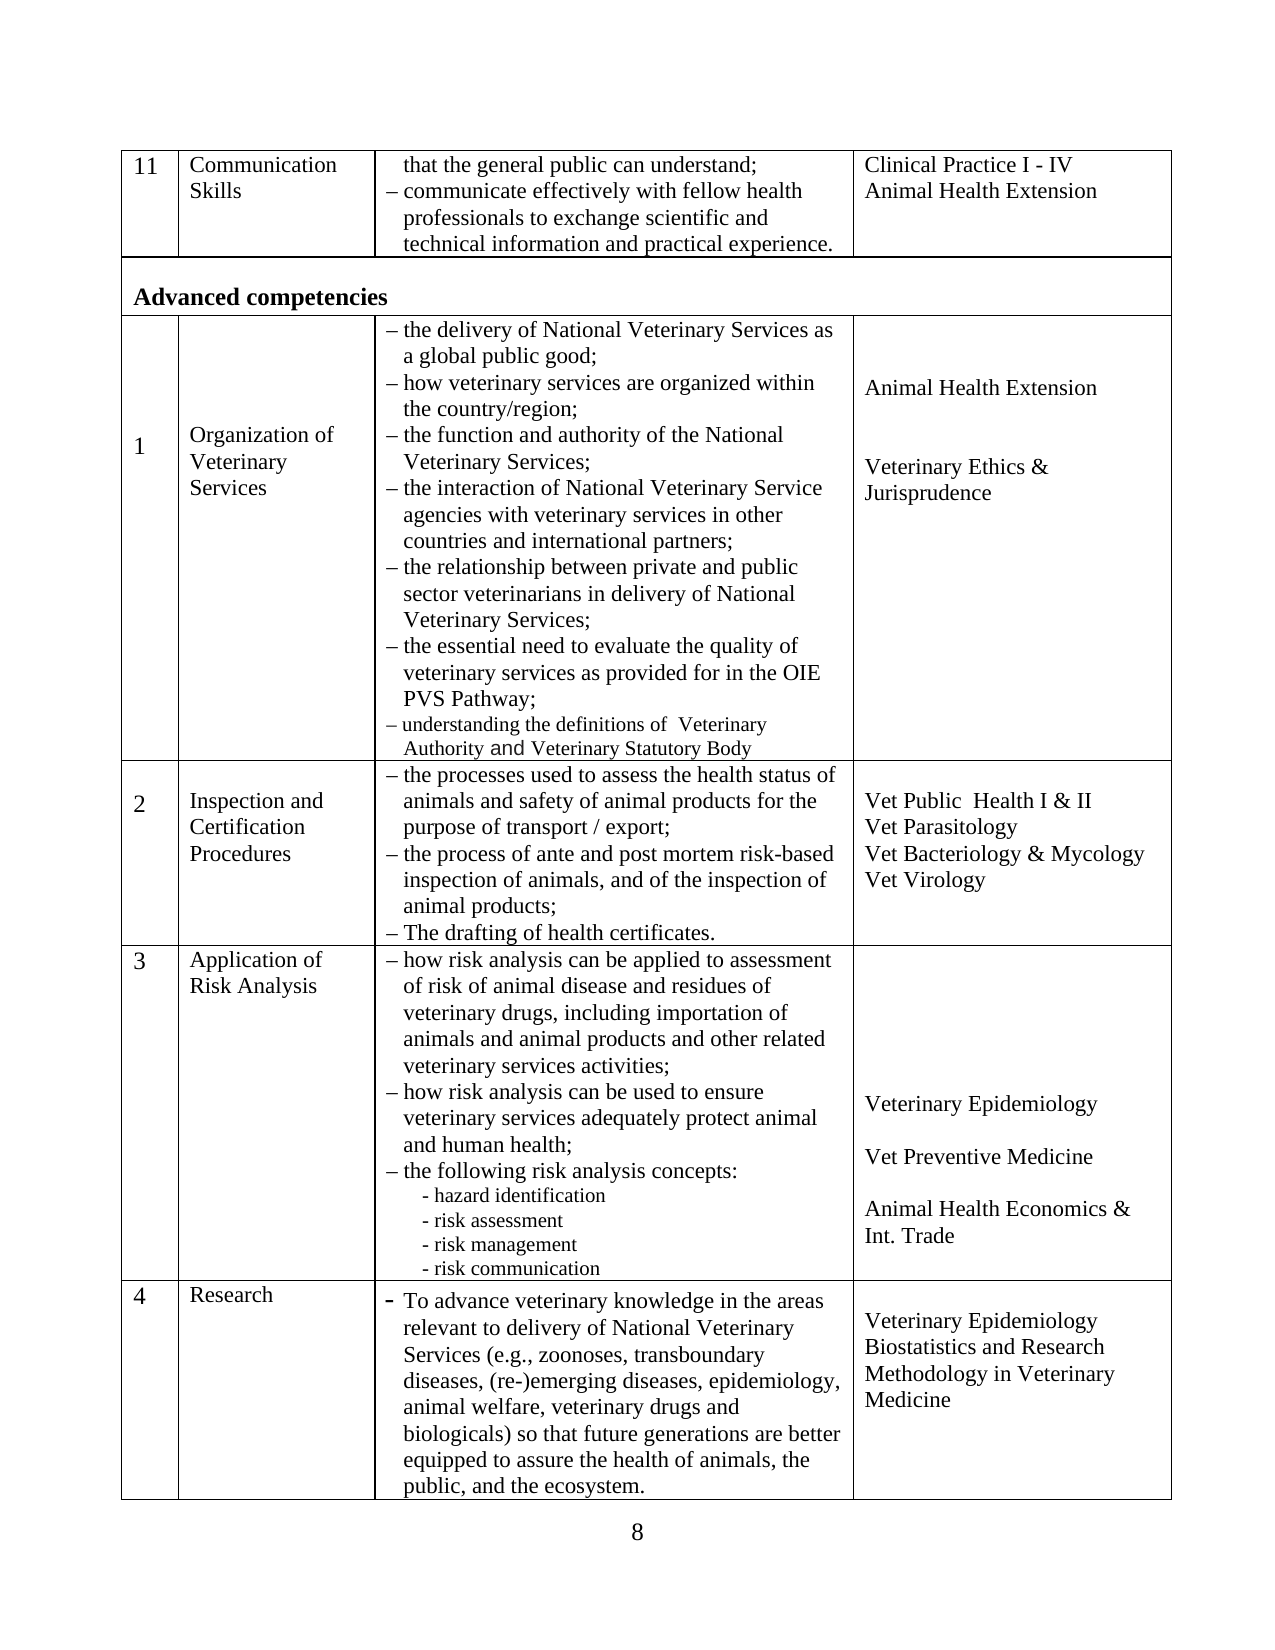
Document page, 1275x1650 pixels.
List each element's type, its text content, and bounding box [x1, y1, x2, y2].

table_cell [376, 151, 853, 256]
table_cell Inspection and Certification Procedures [179, 761, 374, 945]
table_cell 4 [122, 1281, 178, 1499]
table_cell Veterinary Epidemiology Biostatistics and Research Methodology in Veterinary Medicine [854, 1281, 1171, 1499]
table_cell 11 [122, 151, 178, 256]
table_cell – how risk analysis can be applied to assessment of risk of animal disease and residues of veterinary drugs, including importation of animals and animal products and other related veterinary services activities; – how risk analysis can be used to ensure veterinary services adequately protect animal and human health; – the following risk analysis concepts: - hazard identification - risk assessment - risk management - risk communication [376, 946, 853, 1280]
table_cell Organization of Veterinary Services [179, 316, 374, 760]
table_cell Vet Public Health I & II Vet Parasitology Vet Bacteriology & Mycology Vet Virology [854, 761, 1171, 945]
table_cell To advance veterinary knowledge in the areas relevant to delivery of National Veterinary Services (e.g., zoonoses, transboundary diseases, (re-)emerging diseases, epidemiology, animal welfare, veterinary drugs and biologicals) so that future generations are better equipped to assure the health of animals, the public, and the ecosystem. [376, 1281, 853, 1499]
table_cell 1 [122, 316, 178, 760]
table_cell – the processes used to assess the health status of animals and safety of animal products for the purpose of transport / export; – the process of ante and post mortem risk-based inspection of animals, and of the inspection of animal products; – The drafting of health certificates. [376, 761, 853, 945]
table_cell – the delivery of National Veterinary Services as a global public good; – how veterinary services are organized within the country/region; – the function and authority of the National Veterinary Services; – the interaction of National Veterinary Service agencies with veterinary services in other countries and international partners; – the relationship between private and public sector veterinarians in delivery of National Veterinary Services; – the essential need to evaluate the quality of veterinary services as provided for in the OIE PVS Pathway; – understanding the definitions of Veterinary Authority and Veterinary Statutory Body [376, 316, 853, 760]
table_cell Application of Risk Analysis [179, 946, 374, 1280]
table_cell 3 [122, 946, 178, 1280]
table_cell 2 [122, 761, 178, 945]
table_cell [854, 151, 1171, 256]
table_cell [179, 151, 374, 256]
table_cell Advanced competencies [122, 258, 1171, 315]
table_cell Animal Health Extension Veterinary Ethics & Jurisprudence [854, 316, 1171, 760]
table_cell Research [179, 1281, 374, 1499]
table_cell Veterinary Epidemiology Vet Preventive Medicine Animal Health Economics & Int. Trade [854, 946, 1171, 1280]
